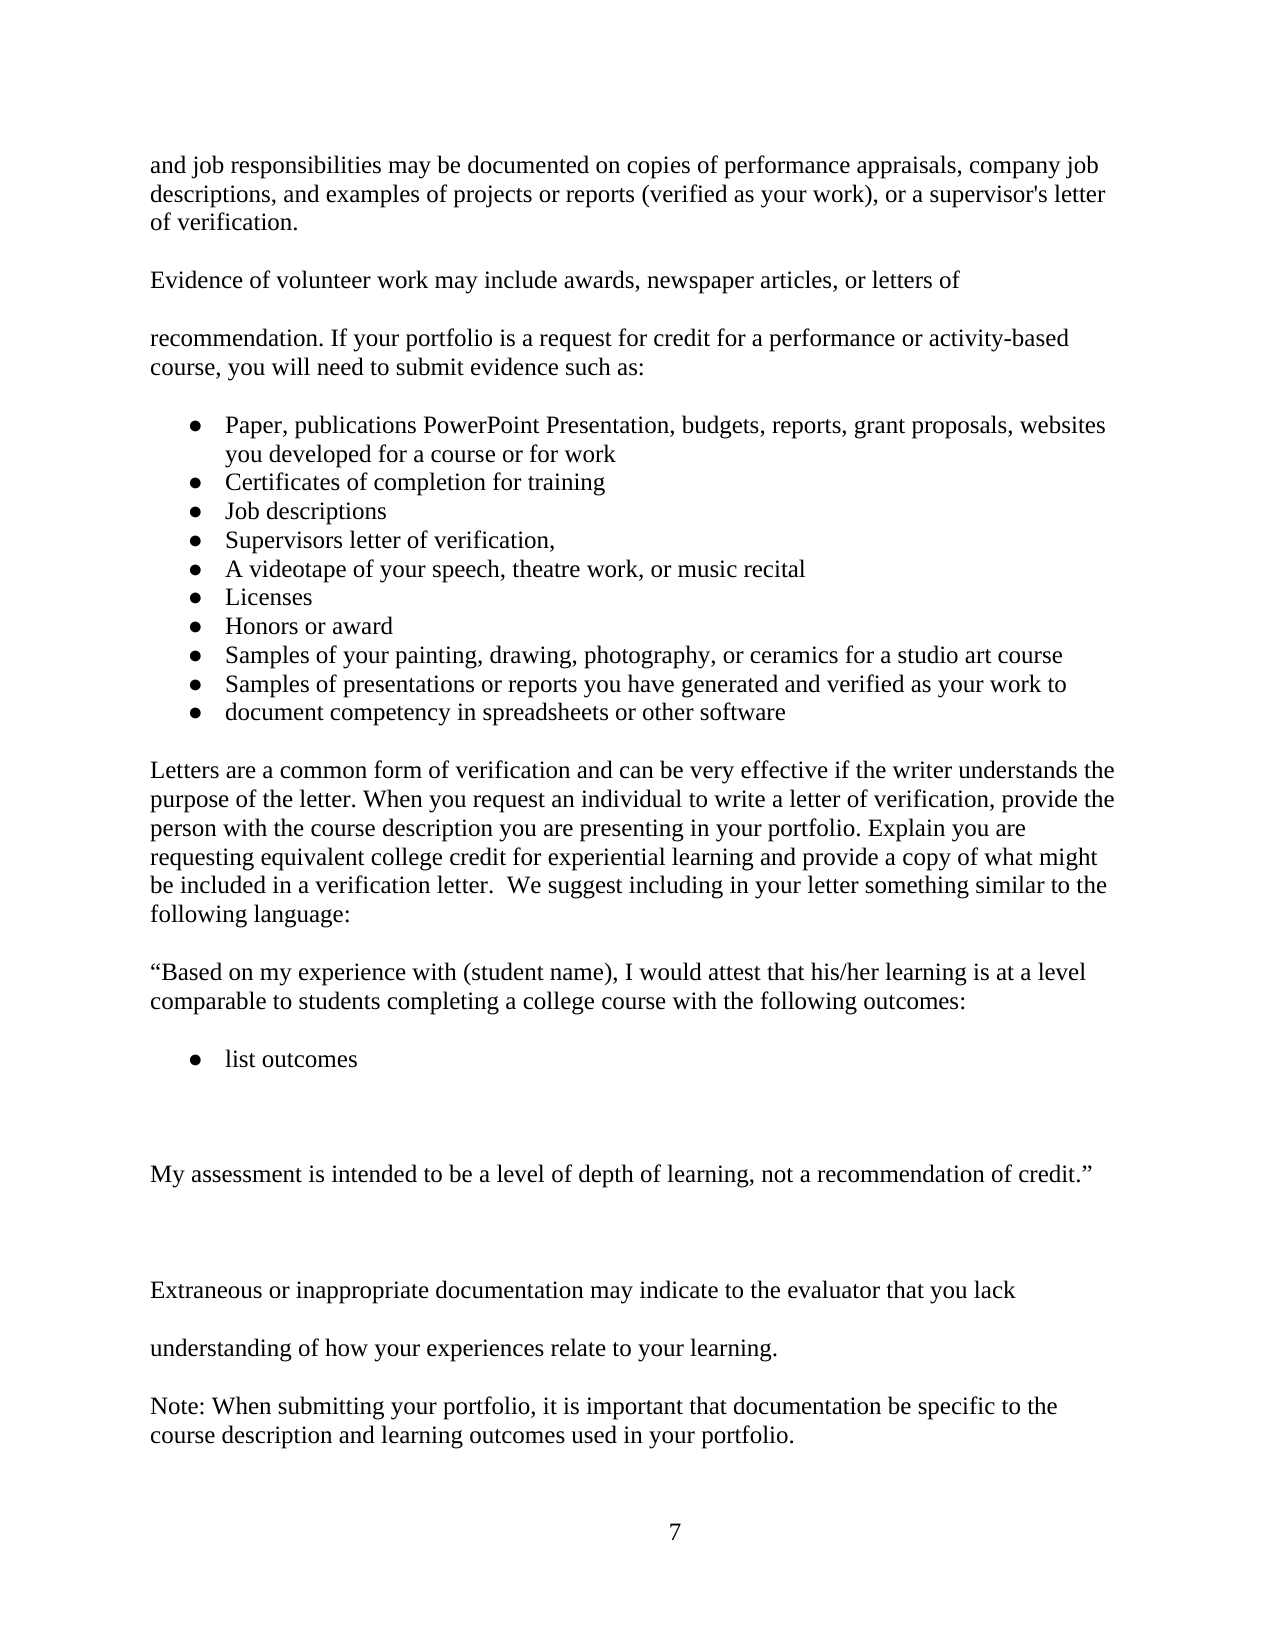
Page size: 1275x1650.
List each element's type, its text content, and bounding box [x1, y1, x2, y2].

list Honors or award [188, 611, 1125, 640]
list Job descriptions [188, 496, 1125, 525]
text recommendation. If your portfolio is a request for credit for a performance or activity-based course, you will need to submit evidence such as: [150, 323, 1125, 381]
text Letters are a common form of verification and can be very effective if the writer understands the purpose of the letter. When you request an individual to write a letter of verification, provide the person with the course description you are presenting in your portfolio. Explain you are requesting equivalent college credit for experiential learning and provide a copy of what might be included in a verification letter. We suggest including in your letter something similar to the following language: [150, 755, 1125, 928]
text My assessment is intended to be a level of depth of learning, not a recommendation of credit.” [150, 1159, 1125, 1188]
text Evidence of volunteer work may include awards, newspaper articles, or letters of [150, 265, 1125, 294]
text “Based on my experience with (student name), I would attest that his/her learning is at a level comparable to students completing a college course with the following outcomes: [150, 957, 1125, 1014]
list Certificates of completion for training [188, 467, 1125, 496]
list Licenses [188, 582, 1125, 611]
list Samples of your painting, drawing, photography, or ceramics for a studio art course [188, 640, 1125, 669]
list A videotape of your speech, theatre work, or music recital [188, 554, 1125, 582]
text Note: When submitting your portfolio, it is important that documentation be specific to the course description and learning outcomes used in your portfolio. [150, 1391, 1125, 1449]
list Paper, publications PowerPoint Presentation, budgets, reports, grant proposals, websites you developed for a course or for work [188, 410, 1125, 467]
list document competency in spreadsheets or other software [188, 697, 1125, 726]
list Samples of presentations or reports you have generated and verified as your work to [188, 669, 1125, 697]
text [150, 150, 1125, 236]
list list outcomes [188, 1044, 1125, 1072]
text understanding of how your experiences relate to your learning. [150, 1333, 1125, 1362]
list Supervisors letter of verification, [188, 525, 1125, 554]
text Extraneous or inappropriate documentation may indicate to the evaluator that you lack [150, 1275, 1125, 1304]
